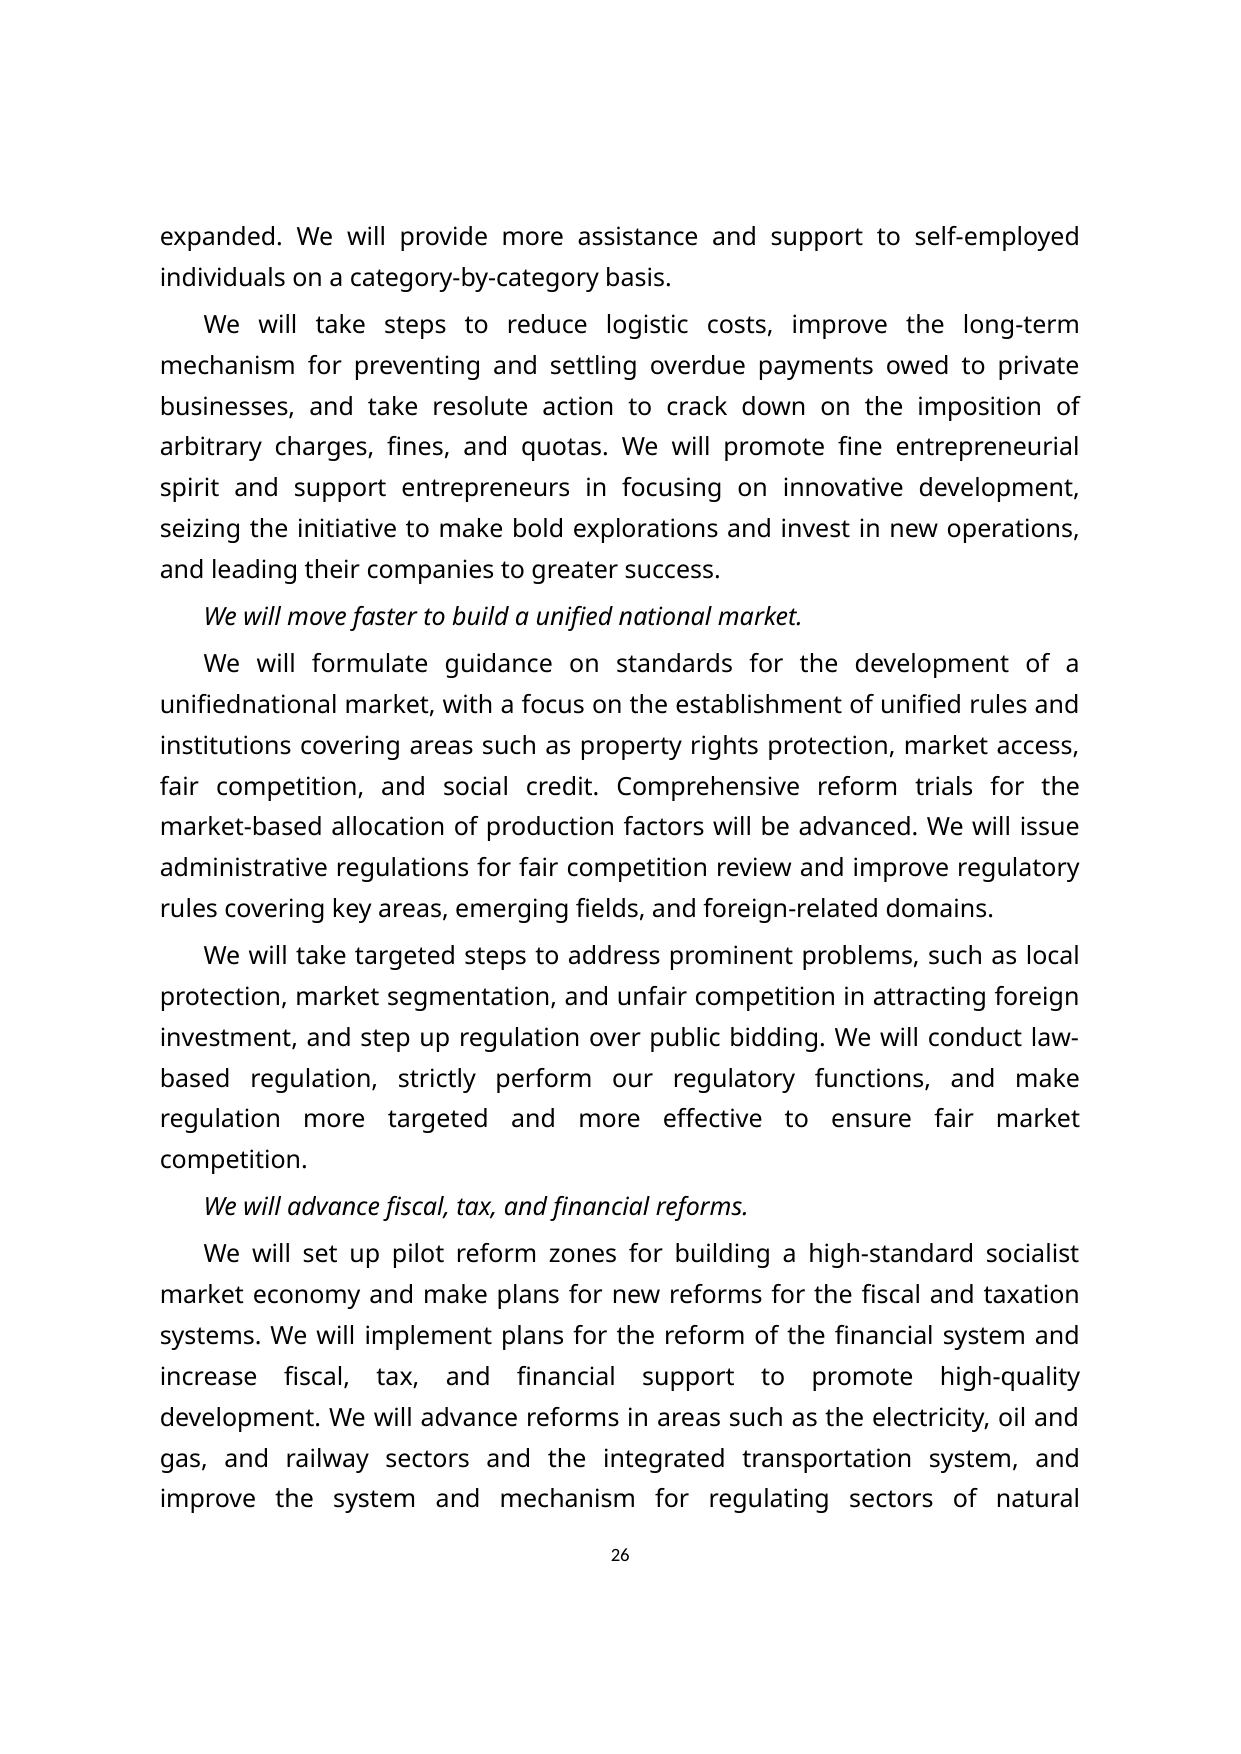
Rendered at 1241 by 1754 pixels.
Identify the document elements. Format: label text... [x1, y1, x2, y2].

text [159, 1236, 1081, 1515]
text We will take steps to reduce logistic costs, improve the long-term mechanism for preventing and settling overdue payments owed to private businesses, and take resolute action to crack down on the imposition of arbitrary charges, fines, and quotas. We will promote fine entrepreneurial spirit and support entrepreneurs in focusing on innovative development, seizing the initiative to make bold explorations and invest in new operations, and leading their companies to greater success. [159, 306, 1081, 586]
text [159, 218, 1081, 293]
text We will formulate guidance on standards for the development of a unifiednational market, with a focus on the establishment of unified rules and institutions covering areas such as property rights protection, market access, fair competition, and social credit. Comprehensive reform trials for the market-based allocation of production factors will be advanced. We will issue administrative regulations for fair competition review and improve regulatory rules covering key areas, emerging fields, and foreign-related domains. [159, 646, 1081, 925]
text We will take targeted steps to address prominent problems, such as local protection, market segmentation, and unfair competition in attracting foreign investment, and step up regulation over public bidding. We will conduct law-based regulation, strictly perform our regulatory functions, and make regulation more targeted and more effective to ensure fair market competition. [159, 938, 1081, 1176]
text We will advance fiscal, tax, and financial reforms. [159, 1189, 1081, 1223]
text We will move faster to build a unified national market. [159, 598, 1081, 633]
